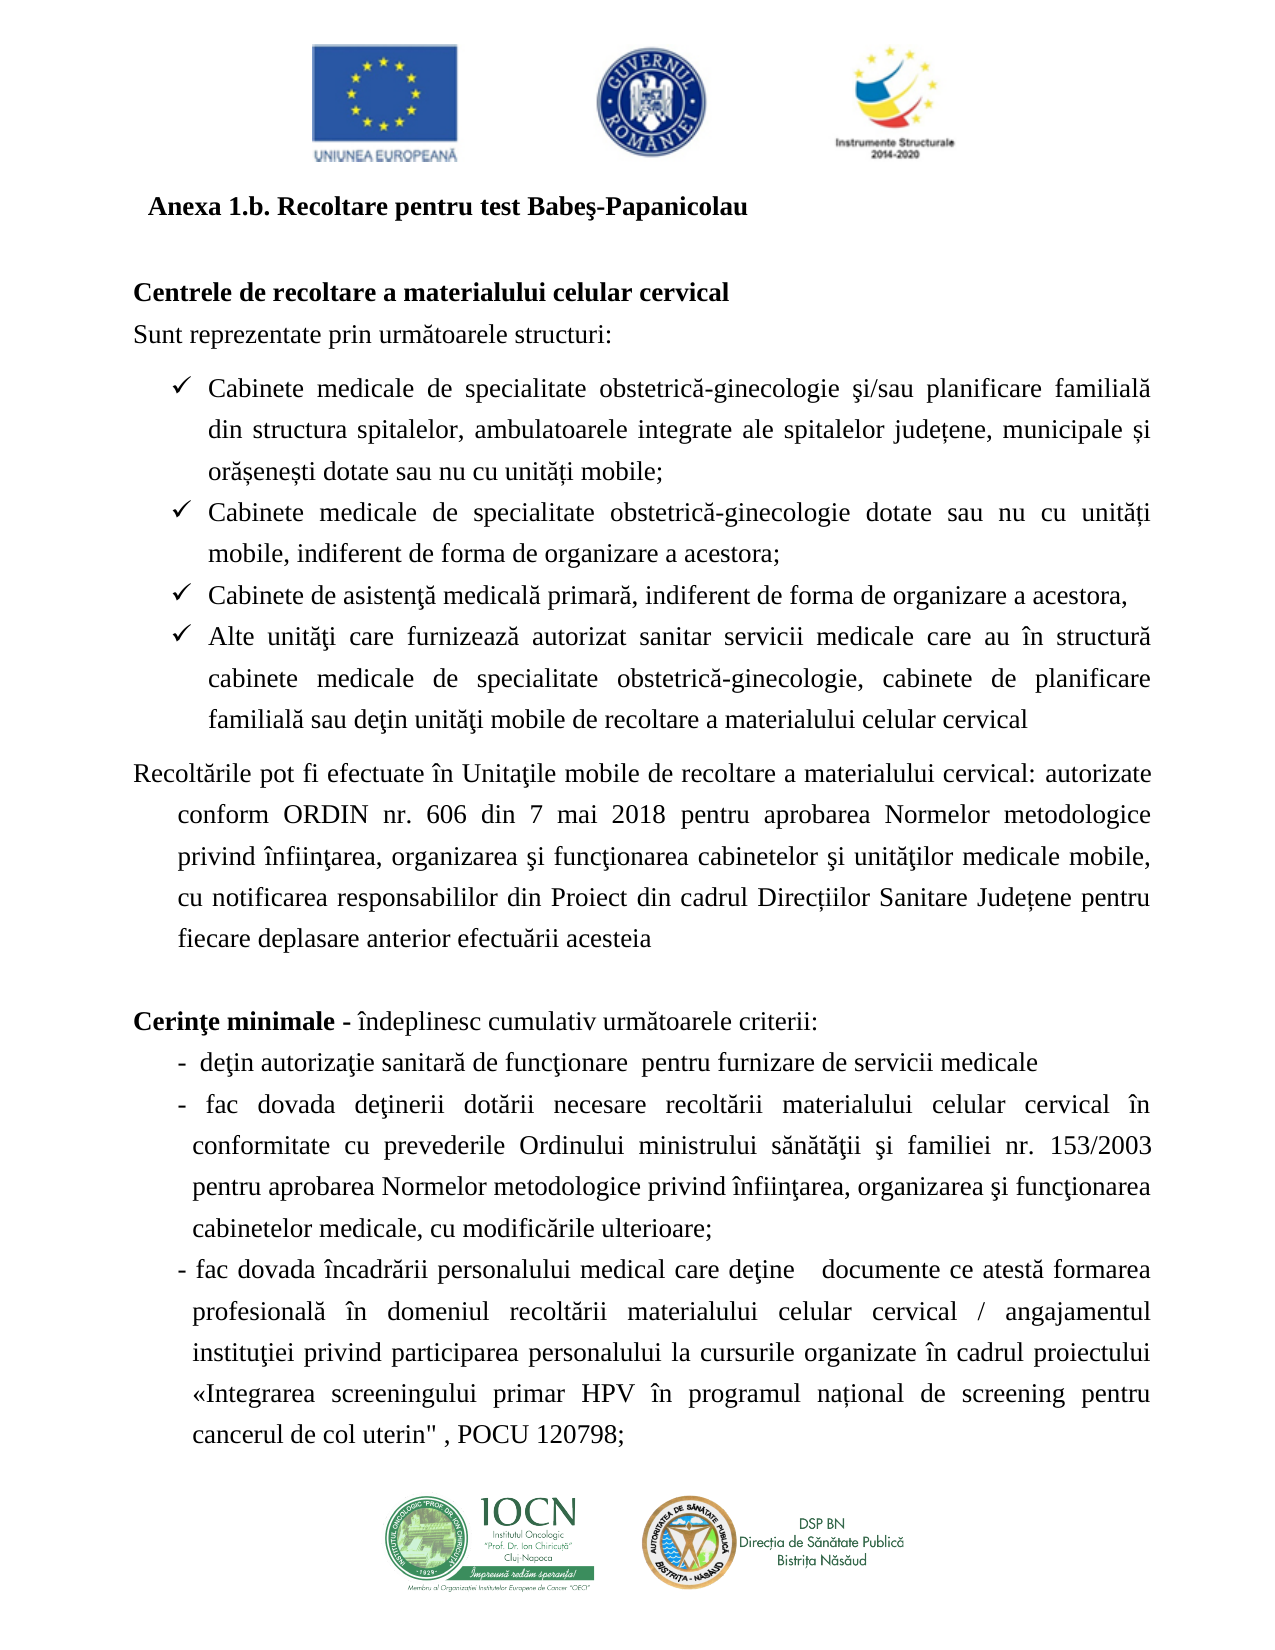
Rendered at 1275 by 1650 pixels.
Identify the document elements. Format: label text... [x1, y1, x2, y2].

list Cabinete medicale de specialitate obstetrică-ginecologie şi/sau planificare familială din structura spitalelor, ambulatoarele integrate ale spitalelor județene, municipale și orășenești dotate sau nu cu unități mobile; [170, 372, 1152, 486]
text - fac dovada încadrării personalului medical care deţine documente ce atestă formarea profesională în domeniul recoltării materialului celular cervical / angajamentul instituţiei privind participarea personalului la cursurile organizate în cadrul proiectului «Integrarea screeningului primar HPV în programul național de screening pentru cancerul de col uterin" , POCU 120798; [177, 1253, 1152, 1450]
subtitle Centrele de recoltare a materialului celular cervical [133, 277, 1152, 308]
picture [312, 44, 973, 162]
text - deţin autorizaţie sanitară de funcţionare pentru furnizare de servicii medicale [177, 1046, 1152, 1078]
list Cabinete medicale de specialitate obstetrică-ginecologie dotate sau nu cu unități mobile, indiferent de forma de organizare a acestora; [170, 496, 1152, 568]
subtitle Sunt reprezentate prin următoarele structuri: [133, 318, 1152, 349]
text - fac dovada deţinerii dotării necesare recoltării materialului celular cervical în conformitate cu prevederile Ordinului ministrului sănătăţii şi familiei nr. 153/2003 pentru aprobarea Normelor metodologice privind înfiinţarea, organizarea şi funcţionarea cabinetelor medicale, cu modificările ulterioare; [177, 1088, 1152, 1243]
text Cerinţe minimale - îndeplinesc cumulativ următoarele criterii: [133, 1005, 1152, 1036]
list Alte unităţi care furnizează autorizat sanitar servicii medicale care au în structură cabinete medicale de specialitate obstetrică-ginecologie, cabinete de planificare familială sau deţin unităţi mobile de recoltare a materialului celular cervical [170, 620, 1152, 734]
text Recoltările pot fi efectuate în Unitaţile mobile de recoltare a materialului cervical: autorizate conform ORDIN nr. 606 din 7 mai 2018 pentru aprobarea Normelor metodologice privind înfiinţarea, organizarea şi funcţionarea cabinetelor şi unităţilor medicale mobile, cu notificarea responsabililor din Proiect din cadrul Direcțiilor Sanitare Județene pentru fiecare deplasare anterior efectuării acesteia [133, 757, 1152, 953]
text Anexa 1.b. Recoltare pentru test Babeş-Papanicolau [148, 190, 1152, 221]
list Cabinete de asistenţă medicală primară, indiferent de forma de organizare a acestora, [170, 579, 1152, 610]
picture [381, 1492, 904, 1592]
